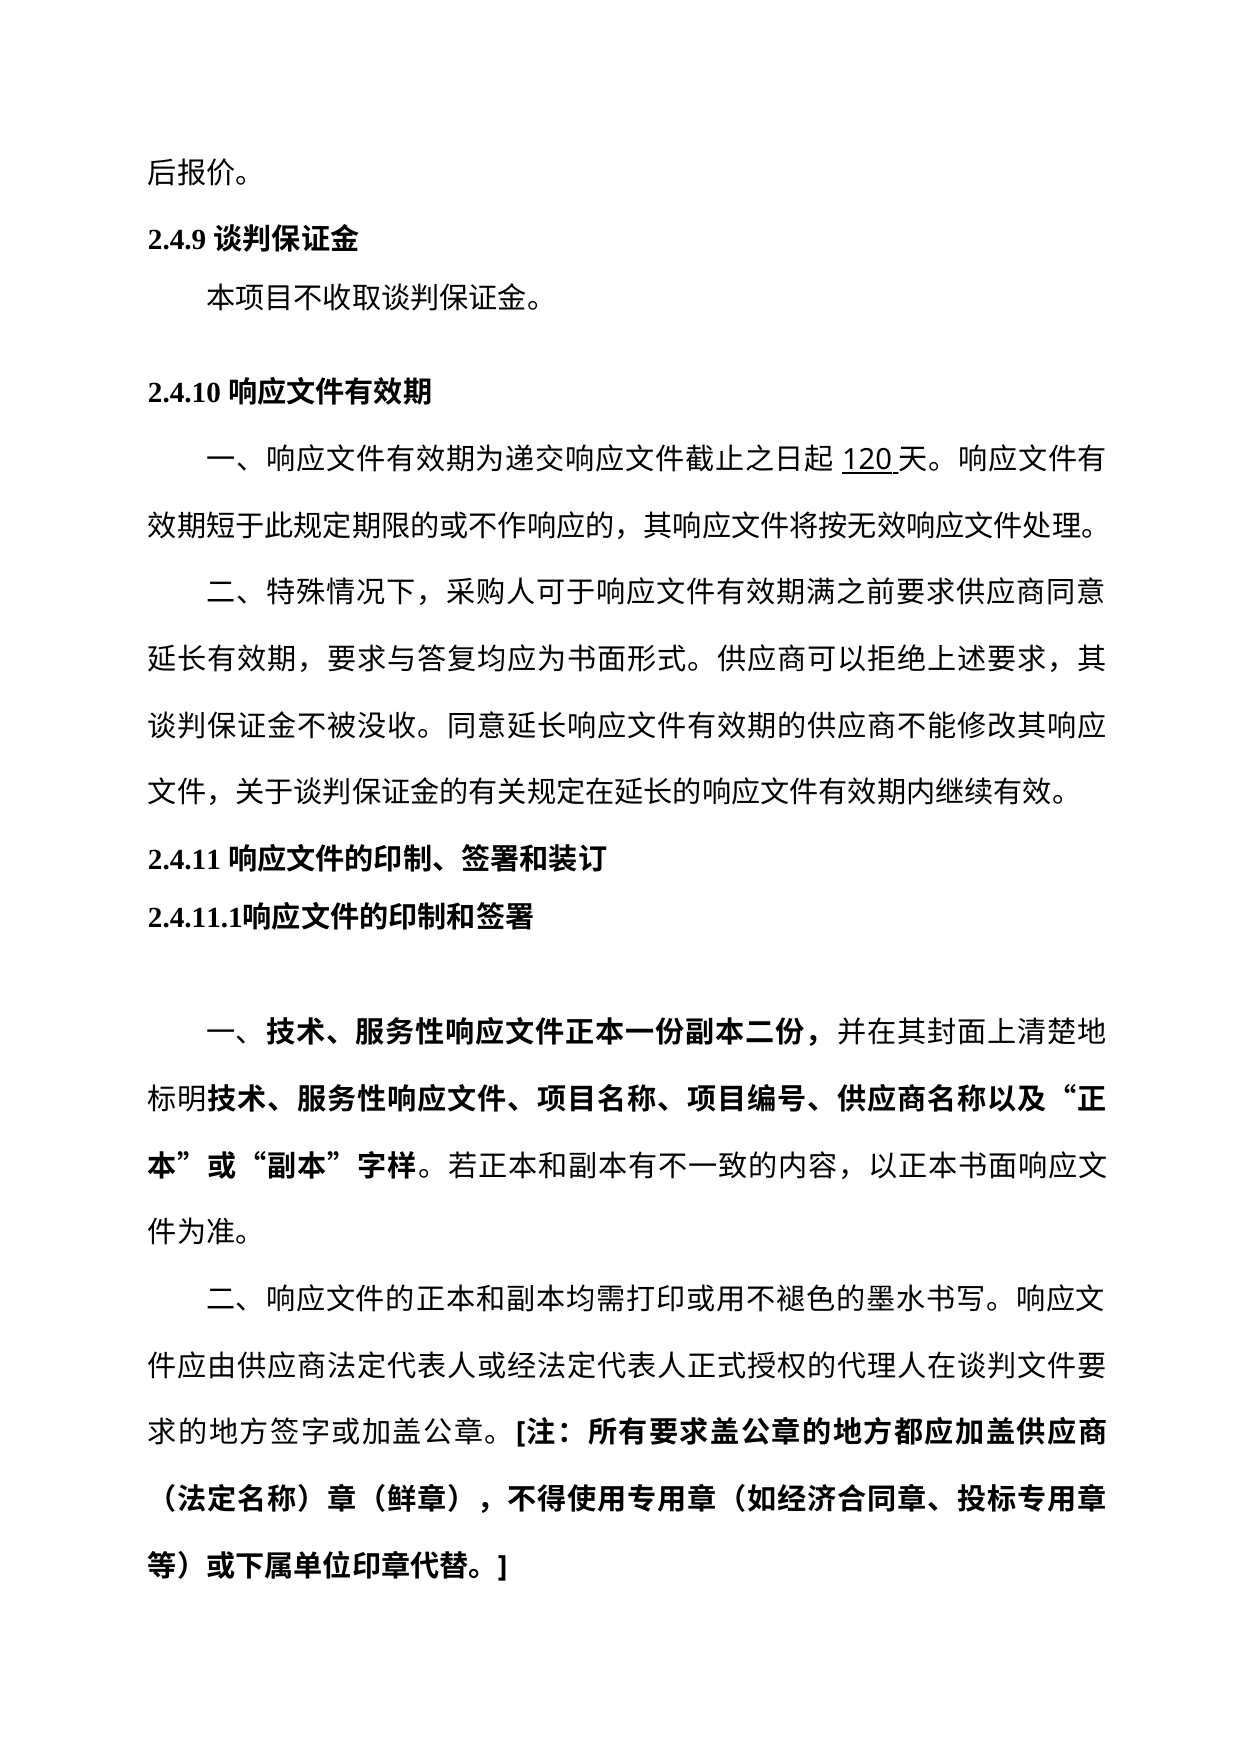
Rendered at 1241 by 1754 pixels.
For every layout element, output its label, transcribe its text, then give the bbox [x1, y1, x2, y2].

subtitle 响应文件有效期 [148, 349, 1107, 416]
list 技术、服务性响应文件正本一份副本二份，并在其封面上清楚地标明技术、服务性响应文件、项目名称、项目编号、供应商名称以及“正本”或“副本”字样。若正本和副本有不一致的内容，以正本书面响应文件为准。 [148, 989, 1107, 1256]
list 响应文件的正本和副本均需打印或用不褪色的墨水书写。响应文件应由供应商法定代表人或经法定代表人正式授权的代理人在谈判文件要求的地方签字或加盖公章。[注：所有要求盖公章的地方都应加盖供应商（法定名称）章（鲜章），不得使用专用章（如经济合同章、投标专用章等）或下属单位印章代替。] [148, 1256, 1107, 1589]
subtitle 响应文件的印制和签署 [148, 883, 1107, 948]
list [148, 130, 1107, 196]
text 二、特殊情况下，采购人可于响应文件有效期满之前要求供应商同意延长有效期，要求与答复均应为书面形式。供应商可以拒绝上述要求，其谈判保证金不被没收。同意延长响应文件有效期的供应商不能修改其响应文件，关于谈判保证金的有关规定在延长的响应文件有效期内继续有效。 [148, 549, 1107, 816]
text 本项目不收取谈判保证金。 [148, 263, 1107, 328]
subtitle 响应文件的印制、签署和装订 [148, 816, 1107, 883]
subtitle 谈判保证金 [148, 196, 1107, 263]
text 一、响应文件有效期为递交响应文件截止之日起120天。响应文件有效期短于此规定期限的或不作响应的，其响应文件将按无效响应文件处理。 [148, 416, 1107, 549]
